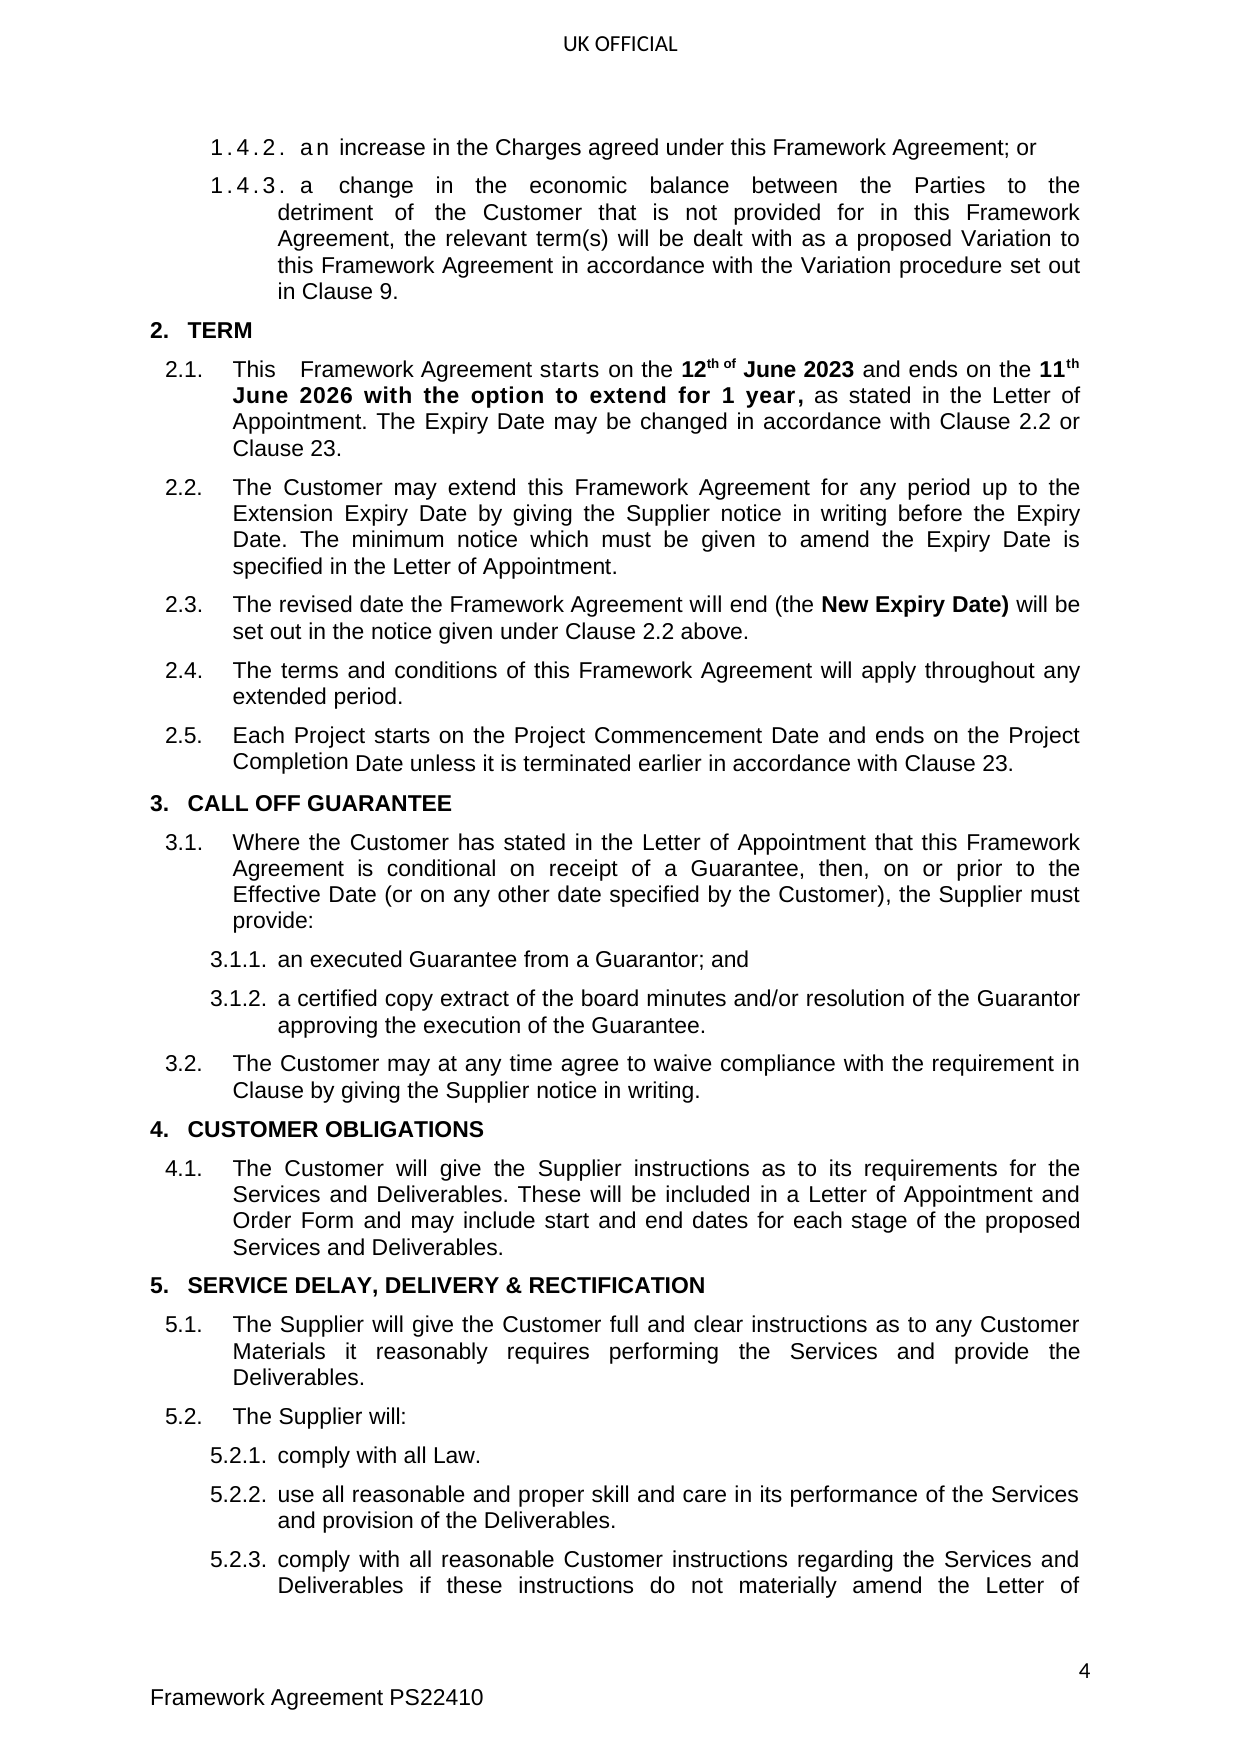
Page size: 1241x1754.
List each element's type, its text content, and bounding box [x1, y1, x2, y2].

list comply with all Law. [210, 1442, 1080, 1468]
list SERVICE DELAY, DELIVERY & RECTIFICATION [150, 1272, 1080, 1299]
list The Customer may at any time agree to waive compliance with the requirement in Clause by giving the Supplier notice in writing. [165, 1050, 1080, 1103]
list The Supplier will: [165, 1403, 1080, 1429]
list CUSTOMER OBLIGATIONS [150, 1116, 1080, 1142]
list an executed Guarantee from a Guarantor; and [210, 946, 1080, 973]
list use all reasonable and proper skill and care in its performance of the Services and provision of the Deliverables. [210, 1481, 1080, 1533]
list The terms and conditions of this Framework Agreement will apply throughout any extended period. [165, 657, 1080, 709]
list TERM [150, 317, 1080, 343]
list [210, 1546, 1080, 1598]
list a certified copy extract of the board minutes and/or resolution of the Guarantor approving the execution of the Guarantee. [210, 985, 1080, 1038]
list The Supplier will give the Customer full and clear instructions as to any Customer Materials it reasonably requires performing the Services and provide the Deliverables. [165, 1311, 1080, 1390]
list Where the Customer has stated in the Letter of Appointment that this Framework Agreement is conditional on receipt of a Guarantee, then, on or prior to the Effective Date (or on any other date specified by the Customer), the Supplier must provide: [165, 828, 1080, 934]
list The Customer may extend this Framework Agreement for any period up to the Extension Expiry Date by giving the Supplier notice in writing before the Expiry Date. The minimum notice which must be given to amend the Expiry Date is specified in the Letter of Appointment. [165, 473, 1080, 579]
list This Framework Agreement starts on the 12th of June 2023 and ends on the 11th June 2026 with the option to extend for 1 year, as stated in the Letter of Appointment. The Expiry Date may be changed in accordance with Clause 2.2 or Clause 23. [165, 356, 1080, 461]
list CALL OFF GUARANTEE [150, 788, 1080, 816]
list a change in the economic balance between the Parties to the detriment of the Customer that is not provided for in this Framework Agreement, the relevant term(s) will be dealt with as a proposed Variation to this Framework Agreement in accordance with the Variation procedure set out in Clause 9. [210, 172, 1080, 304]
list Each Project starts on the Project Commencement Date and ends on the Project Completion Date unless it is terminated earlier in accordance with Clause 23. [165, 722, 1080, 776]
list The revised date the Framework Agreement will end (the New Expiry Date) will be set out in the notice given under Clause 2.2 above. [165, 591, 1080, 644]
list an increase in the Charges agreed under this Framework Agreement; or [210, 134, 1080, 160]
list The Customer will give the Supplier instructions as to its requirements for the Services and Deliverables. These will be included in a Letter of Appointment and Order Form and may include start and end dates for each stage of the proposed Services and Deliverables. [165, 1154, 1080, 1260]
